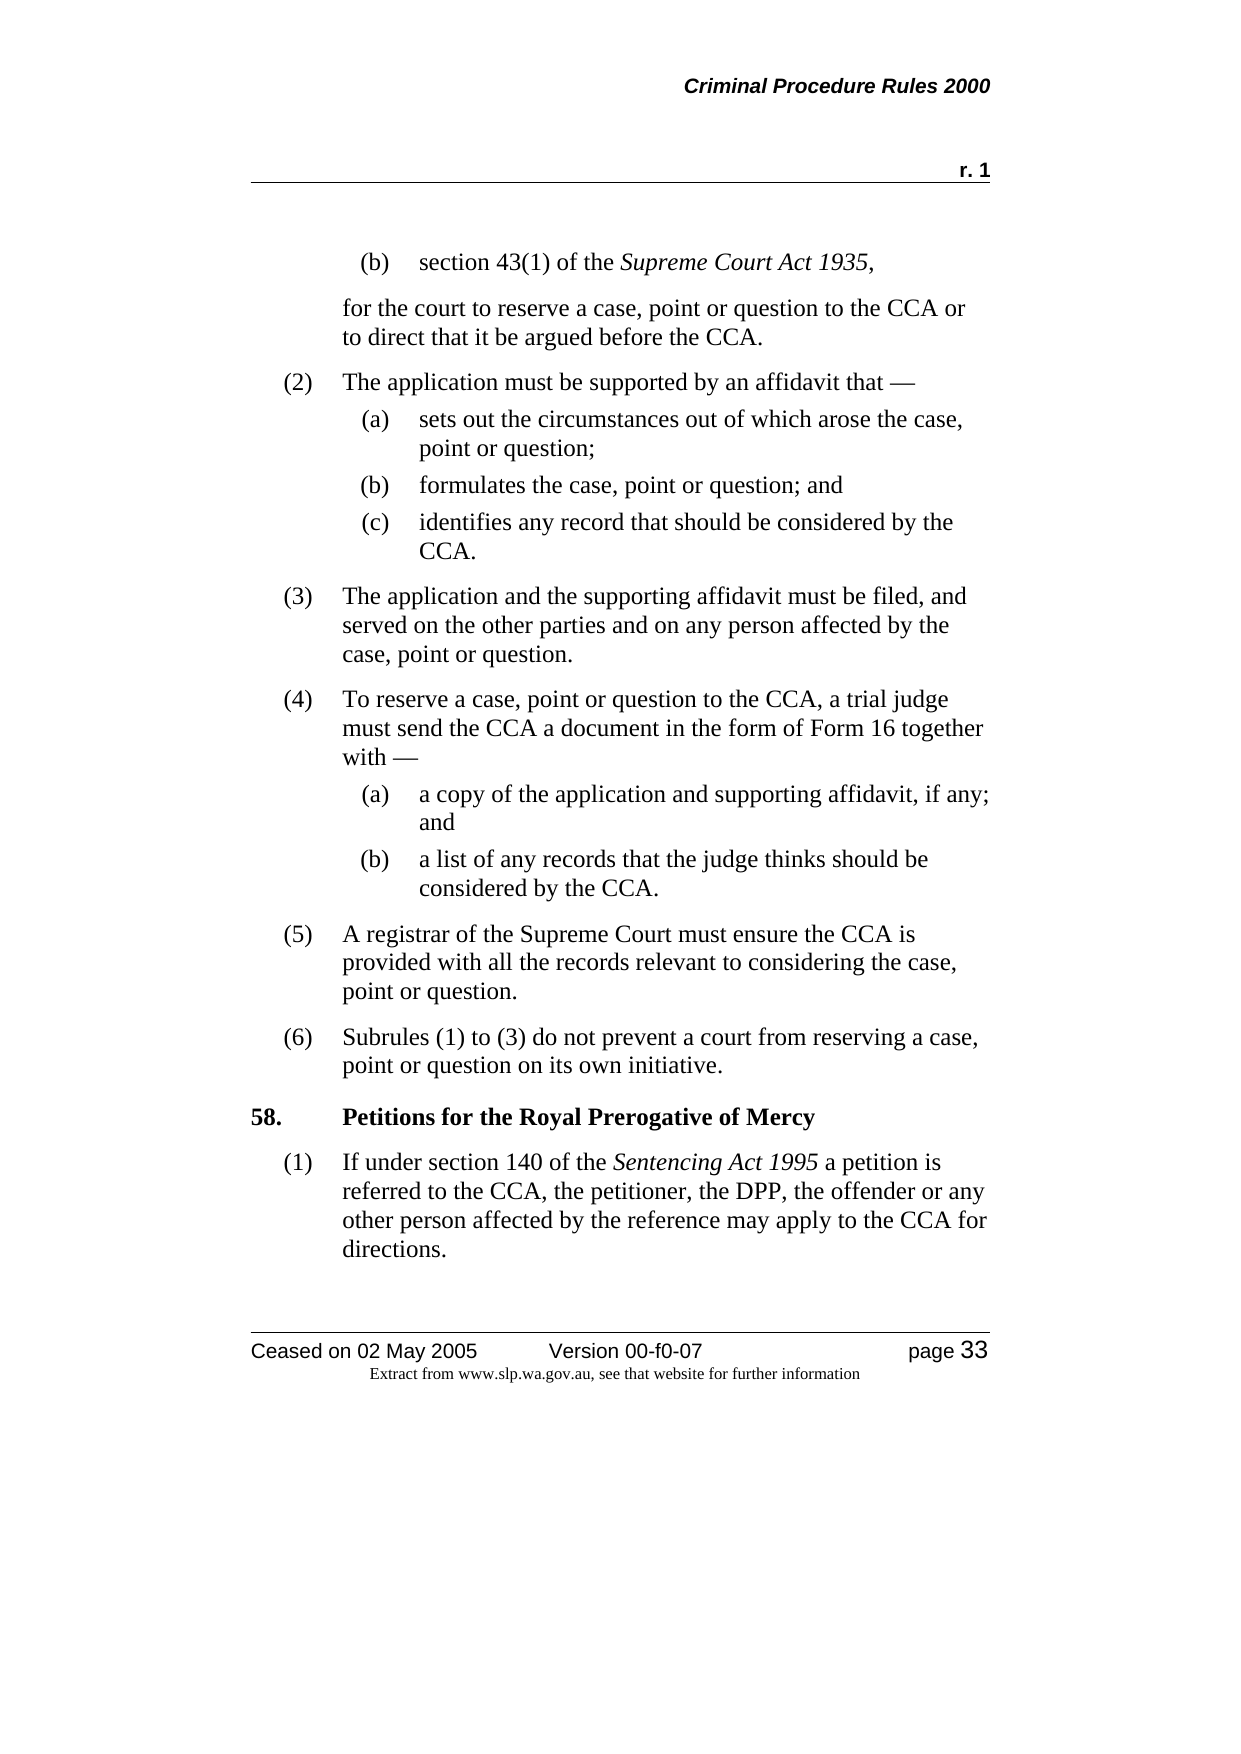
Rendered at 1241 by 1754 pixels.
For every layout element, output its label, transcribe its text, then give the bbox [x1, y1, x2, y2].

text (c) identifies any record that should be considered by the CCA. [251, 507, 990, 564]
text (1) If under section 140 of the Sentencing Act 1995 a petition is referred to the CCA, the petitioner, the DPP, the offender or any other person affected by the reference may apply to the CCA for directions. [251, 1147, 990, 1262]
text (b) section 43(1) of the Supreme Court Act 1935, [251, 247, 990, 276]
text (5) A registrar of the Supreme Court must ensure the CCA is provided with all the records relevant to considering the case, point or question. [251, 919, 990, 1005]
text for the court to reserve a case, point or question to the CCA or to direct that it be argued before the CCA. [251, 293, 990, 350]
text (b) formulates the case, point or question; and [251, 470, 990, 499]
subtitle 58. Petitions for the Royal Prerogative of Mercy [251, 1102, 990, 1131]
text (4) To reserve a case, point or question to the CCA, a trial judge must send the CCA a document in the form of Form 16 together with — [251, 684, 990, 770]
text (2) The application must be supported by an affidavit that — [251, 367, 990, 396]
text (b) a list of any records that the judge thinks should be considered by the CCA. [251, 844, 990, 902]
text (a) sets out the circumstances out of which arose the case, point or question; [251, 404, 990, 462]
text (3) The application and the supporting affidavit must be filed, and served on the other parties and on any person affected by the case, point or question. [251, 581, 990, 667]
text (a) a copy of the application and supporting affidavit, if any; and [251, 779, 990, 836]
text (6) Subrules (1) to (3) do not prevent a court from reserving a case, point or question on its own initiative. [251, 1022, 990, 1079]
